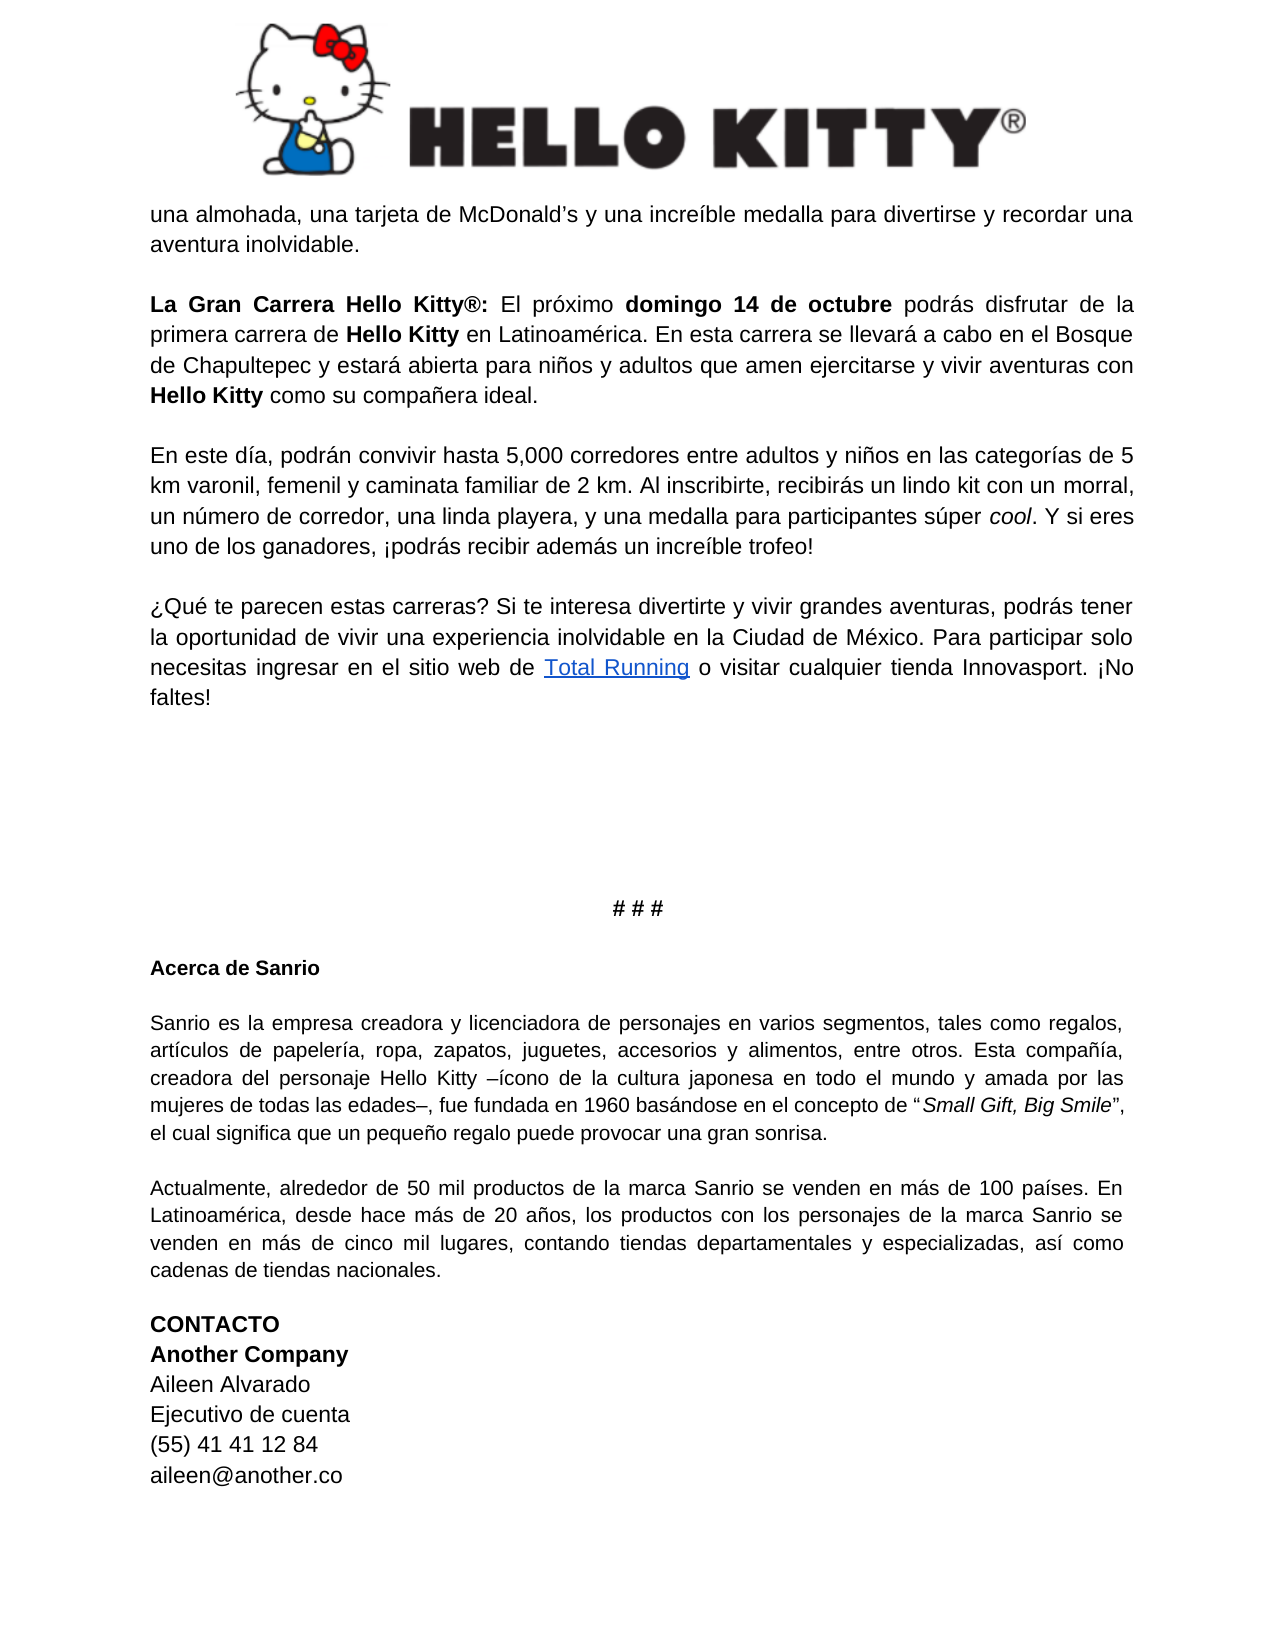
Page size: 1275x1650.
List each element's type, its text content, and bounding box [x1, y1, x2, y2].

text ¿Qué te parecen estas carreras? Si te interesa divertirte y vivir grandes aventuras, podrás tener la oportunidad de vivir una experiencia inolvidable en la Ciudad de México. Para participar solo necesitas ingresar en el sitio web de Total Running o visitar cualquier tienda Innovasport. ¡No faltes! [150, 593, 1134, 710]
text Another Company [150, 1341, 1125, 1367]
text # # # [150, 895, 1125, 922]
text aileen@another.co [150, 1462, 1125, 1488]
text Ejecutivo de cuenta [150, 1401, 1125, 1427]
text Actualmente, alrededor de 50 mil productos de la marca Sanrio se venden en más de 100 países. En Latinoamérica, desde hace más de 20 años, los productos con los personajes de la marca Sanrio se venden en más de cinco mil lugares, contando tiendas departamentales y especializadas, así como cadenas de tiendas nacionales. [150, 1176, 1125, 1282]
text Sanrio es la empresa creadora y licenciadora de personajes en varios segmentos, tales como regalos, artículos de papelería, ropa, zapatos, juguetes, accesorios y alimentos, entre otros. Esta compañía, creadora del personaje Hello Kitty –ícono de la cultura japonesa en todo el mundo y amada por las mujeres de todas las edades–, fue fundada en 1960 basándose en el concepto de “Small Gift, Big Smile”, el cual significa que un pequeño regalo puede provocar una gran sonrisa. [150, 1011, 1125, 1145]
text En este día, podrán convivir hasta 5,000 corredores entre adultos y niños en las categorías de 5 km varonil, femenil y caminata familiar de 2 km. Al inscribirte, recibirás un lindo kit con un morral, un número de corredor, una linda playera, y una medalla para participantes súper cool. Y si eres uno de los ganadores, ¡podrás recibir además un increíble trofeo! [150, 442, 1134, 559]
text CONTACTO [150, 1311, 1125, 1337]
text La Gran Carrera Hello Kitty®: El próximo domingo 14 de octubre podrás disfrutar de la primera carrera de Hello Kitty en Latinoamérica. En esta carrera se llevará a cabo en el Bosque de Chapultepec y estará abierta para niños y adultos que amen ejercitarse y vivir aventuras con Hello Kitty como su compañera ideal. [150, 291, 1134, 408]
text Acerca de Sanrio [150, 956, 1125, 980]
picture [223, 0, 1052, 197]
text (55) 41 41 12 84 [150, 1431, 1125, 1458]
text Aileen Alvarado [150, 1371, 1125, 1397]
